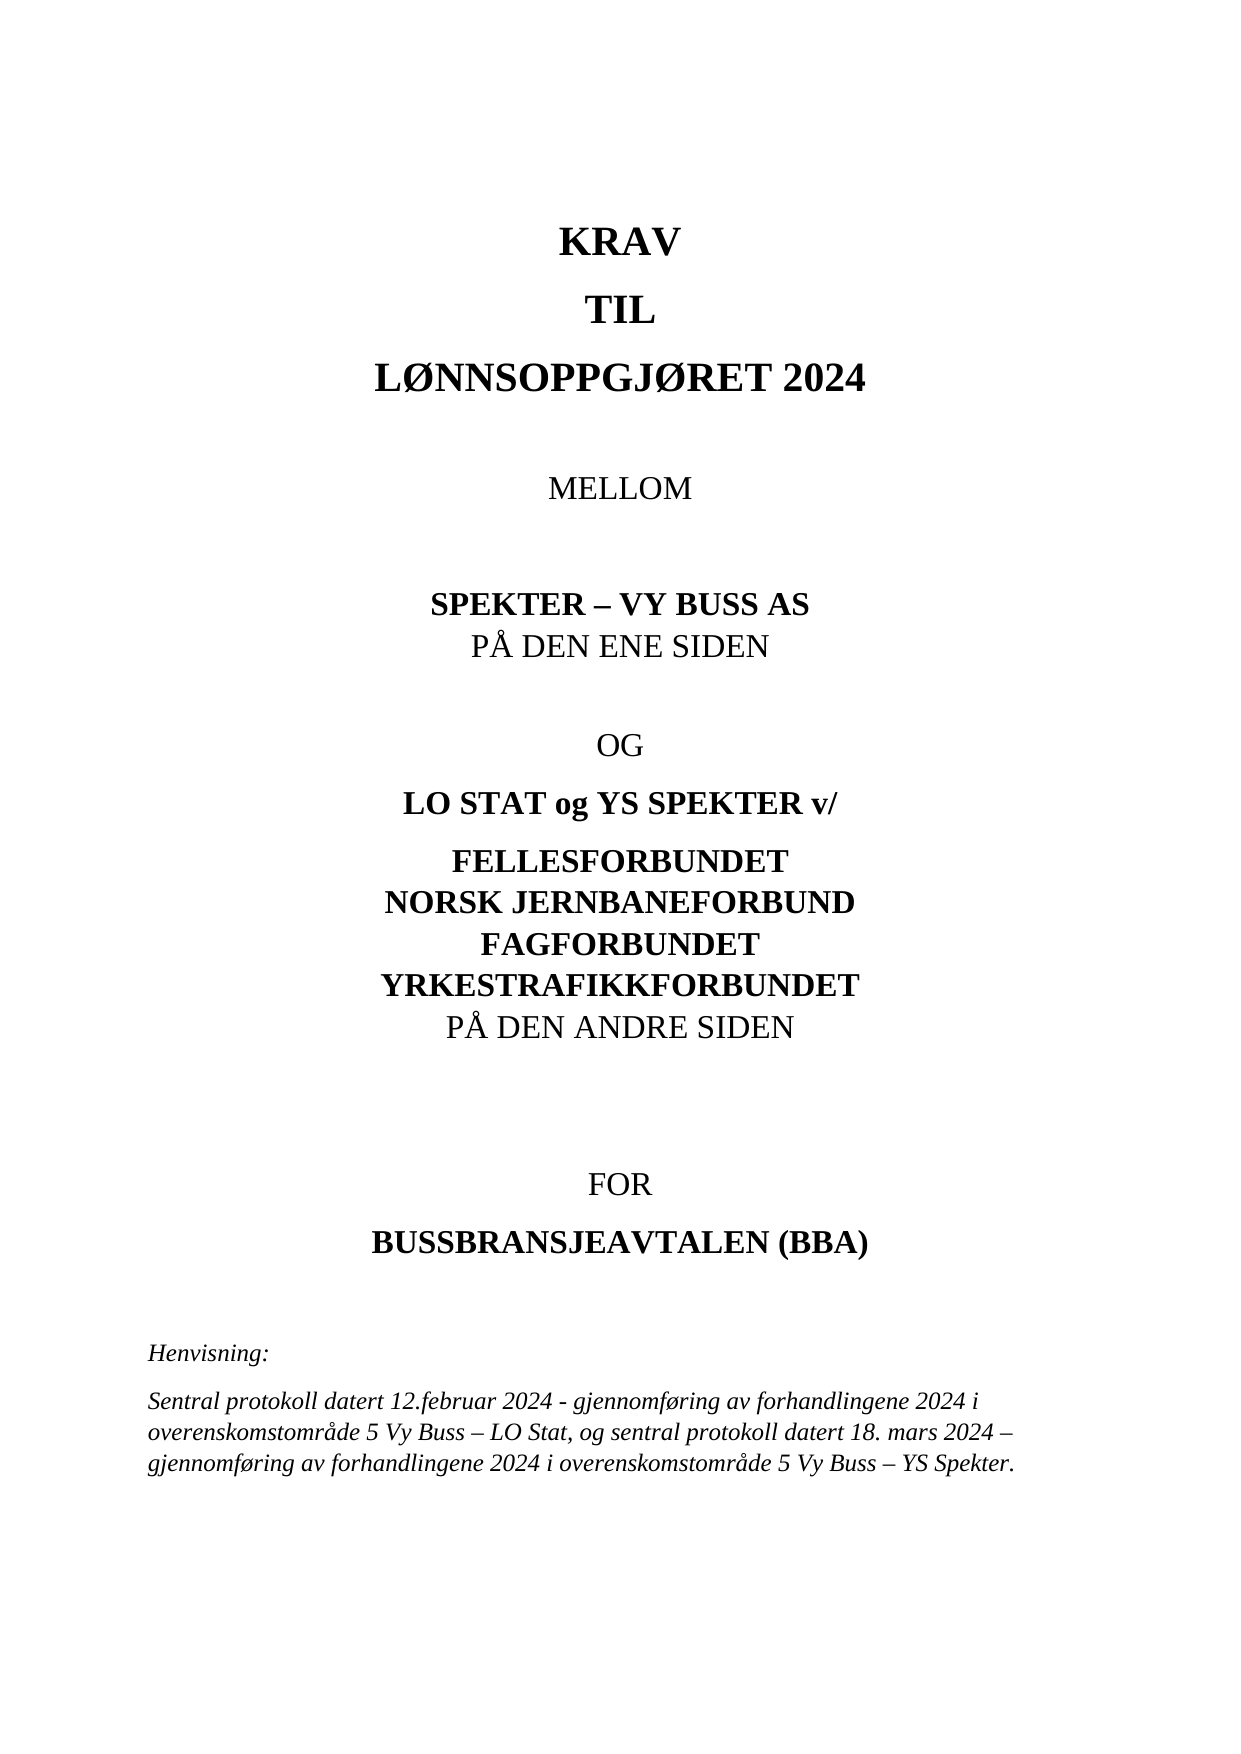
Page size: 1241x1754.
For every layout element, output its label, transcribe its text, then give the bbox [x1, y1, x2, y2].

text OG [148, 725, 1093, 764]
text LO STAT og YS SPEKTER v/ [148, 783, 1093, 822]
text NORSK JERNBANEFORBUND [148, 883, 1093, 921]
text BUSSBRANSJEAVTALEN (BBA) [148, 1222, 1093, 1261]
text FOR [148, 1164, 1093, 1203]
text YRKESTRAFIKKFORBUNDET [148, 966, 1093, 1004]
text PÅ DEN ENE SIDEN [148, 626, 1093, 664]
text FELLESFORBUNDET [148, 841, 1093, 880]
text TIL [148, 284, 1093, 332]
text SPEKTER – VY BUSS AS [148, 585, 1093, 623]
text FAGFORBUNDET [148, 924, 1093, 962]
text MELLOM [148, 469, 1093, 507]
text Sentral protokoll datert 12.februar 2024 - gjennomføring av forhandlingene 2024 i overenskomstområde 5 Vy Buss – LO Stat, og sentral protokoll datert 18. mars 2024 – gjennomføring av forhandlingene 2024 i overenskomstområde 5 Vy Buss – YS Spekter. [148, 1386, 1093, 1477]
text PÅ DEN ANDRE SIDEN [148, 1007, 1093, 1045]
text Henvisning: [148, 1338, 1093, 1367]
text KRAV [148, 216, 1093, 264]
text LØNNSOPPGJØRET 2024 [148, 353, 1093, 401]
